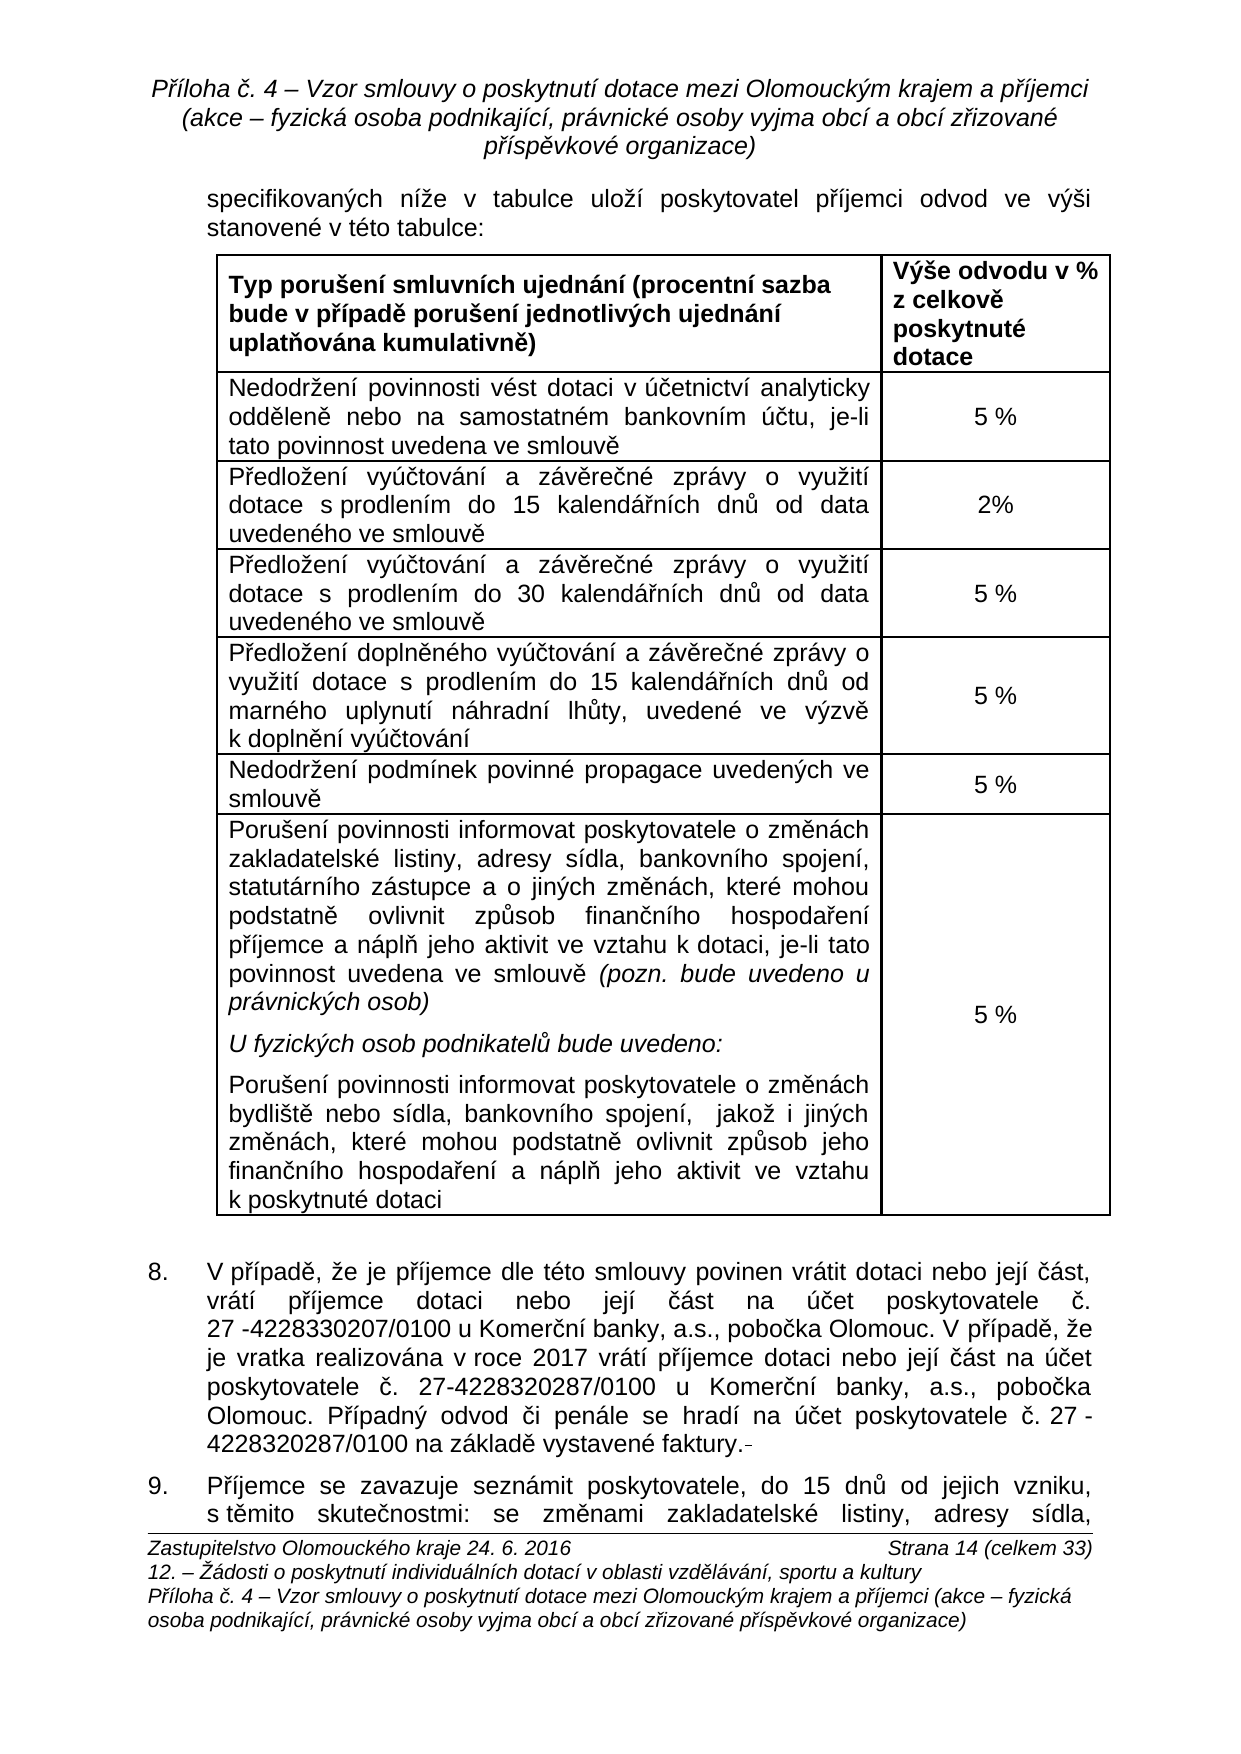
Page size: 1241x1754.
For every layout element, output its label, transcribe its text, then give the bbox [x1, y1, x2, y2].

table_cell Předložení vyúčtování a závěrečné zprávy o využití dotace s prodlením do 15 kalendářních dnů od data uvedeného ve smlouvě [218, 462, 880, 548]
table_header Typ porušení smluvních ujednání (procentní sazba bude v případě porušení jednotlivých ujednání uplatňována kumulativně) [218, 256, 880, 371]
table_cell Nedodržení podmínek povinné propagace uvedených ve smlouvě [218, 755, 880, 813]
table_cell Předložení vyúčtování a závěrečné zprávy o využití dotace s prodlením do 30 kalendářních dnů od data uvedeného ve smlouvě [218, 550, 880, 636]
table_cell Nedodržení povinnosti vést dotaci v účetnictví analyticky odděleně nebo na samostatném bankovním účtu, je-li tato povinnost uvedena ve smlouvě [218, 373, 880, 459]
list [148, 184, 1093, 242]
table_cell Předložení doplněného vyúčtování a závěrečné zprávy o využití dotace s prodlením do 15 kalendářních dnů od marného uplynutí náhradní lhůty, uvedené ve výzvě k doplnění vyúčtování [218, 638, 880, 753]
table_cell 5 % [883, 755, 1109, 813]
table_cell 5 % [883, 550, 1109, 636]
table_cell 5 % [883, 373, 1109, 459]
table_cell 5 % [883, 638, 1109, 753]
list V případě, že je příjemce dle této smlouvy povinen vrátit dotaci nebo její část, vrátí příjemce dotaci nebo její část na účet poskytovatele č. 27 -4228330207/0100 u Komerční banky, a.s., pobočka Olomouc. V případě, že je vratka realizována v roce 2017 vrátí příjemce dotaci nebo její část na účet poskytovatele č. 27-4228320287/0100 u Komerční banky, a.s., pobočka Olomouc. Případný odvod či penále se hradí na účet poskytovatele č. 27 - 4228320287/0100 na základě vystavené faktury. [148, 1257, 1093, 1458]
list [148, 1471, 1093, 1528]
table_header Výše odvodu v % z celkově poskytnuté dotace [883, 256, 1109, 371]
table_cell 5 % [883, 815, 1109, 1214]
table_cell Porušení povinnosti informovat poskytovatele o změnách zakladatelské listiny, adresy sídla, bankovního spojení, statutárního zástupce a o jiných změnách, které mohou podstatně ovlivnit způsob finančního hospodaření příjemce a náplň jeho aktivit ve vztahu k dotaci, je-li tato povinnost uvedena ve smlouvě (pozn. bude uvedeno u právnických osob) U fyzických osob podnikatelů bude uvedeno: Porušení povinnosti informovat poskytovatele o změnách bydliště nebo sídla, bankovního spojení, jakož i jiných změnách, které mohou podstatně ovlivnit způsob jeho finančního hospodaření a náplň jeho aktivit ve vztahu k poskytnuté dotaci [218, 815, 880, 1214]
table_cell 2% [883, 462, 1109, 548]
